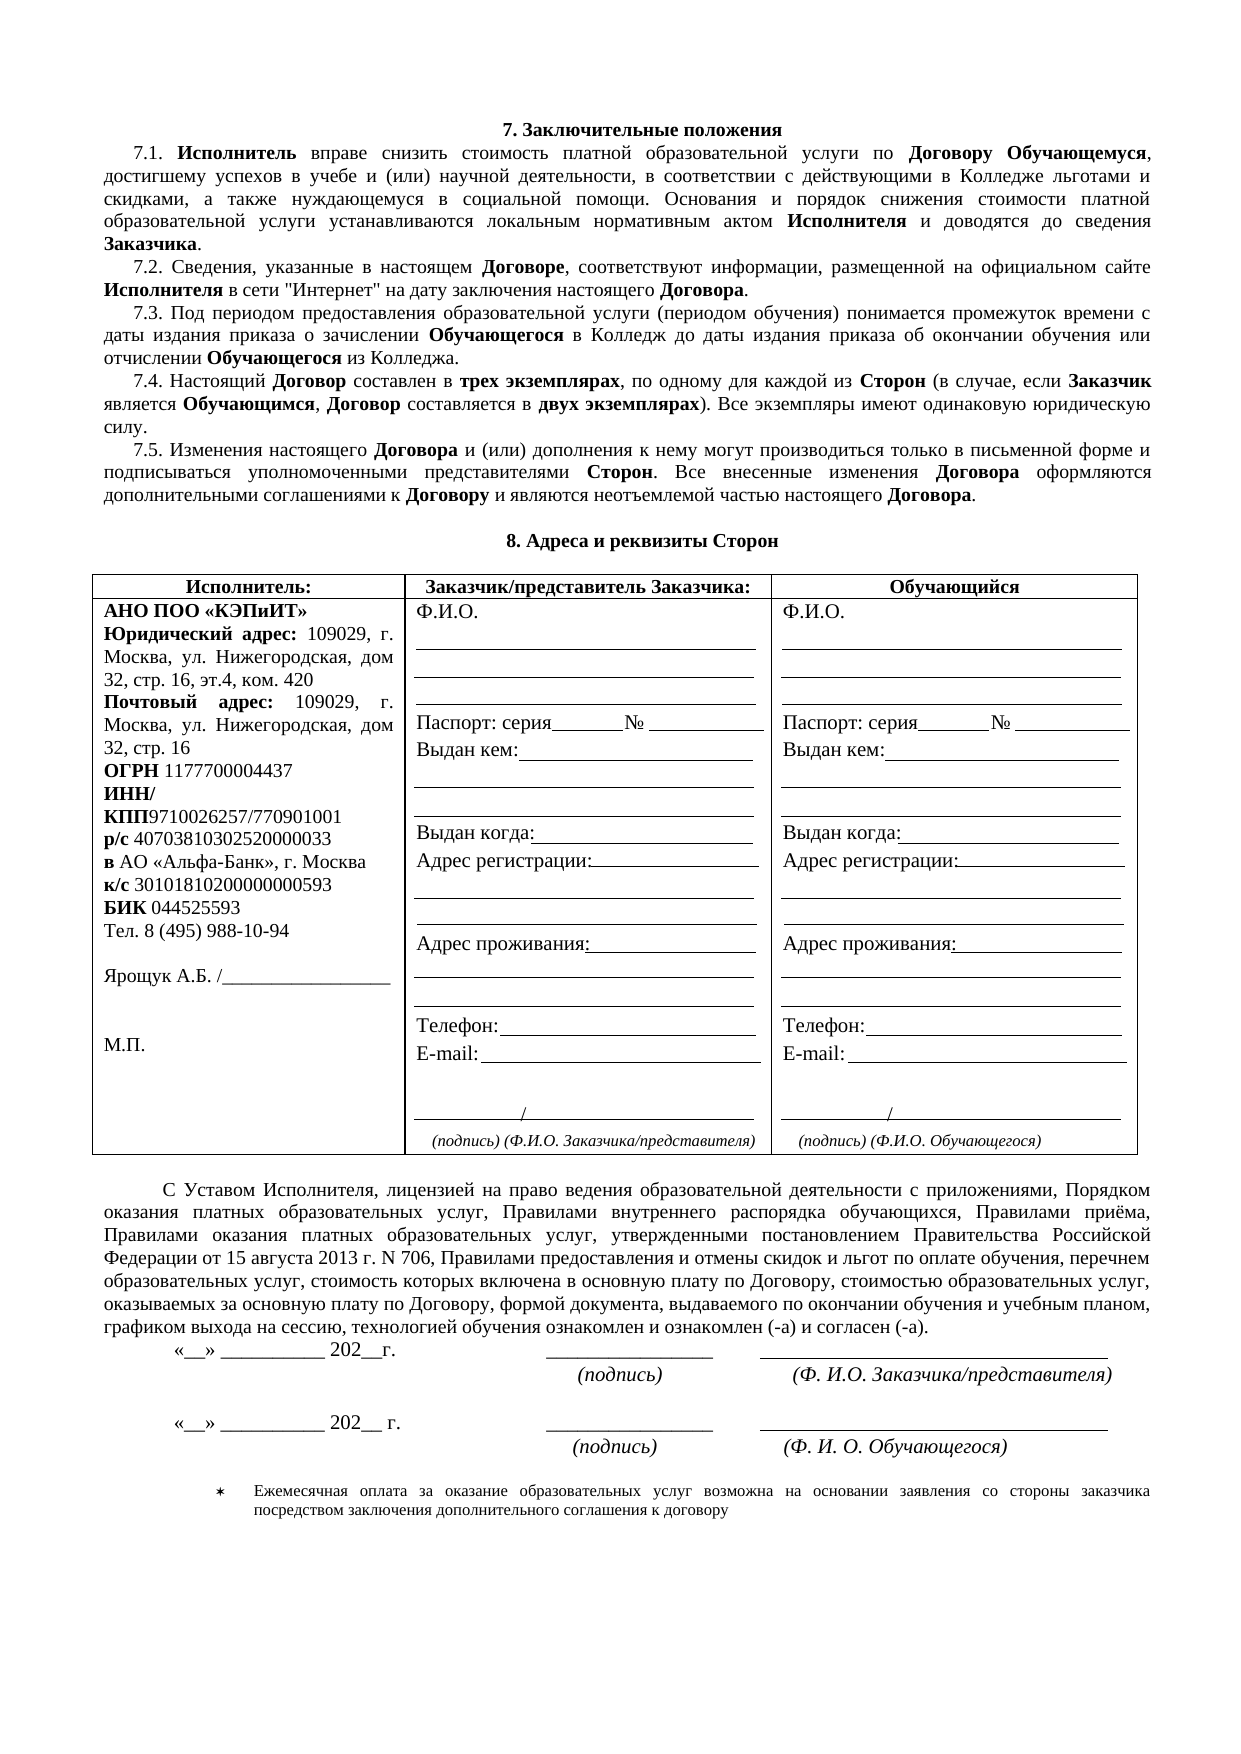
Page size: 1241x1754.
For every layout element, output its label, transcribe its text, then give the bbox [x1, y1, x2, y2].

table_header Обучающийся [772, 575, 1137, 598]
text 7.3. Под периодом предоставления образовательной услуги (периодом обучения) понимается промежуток времени с даты издания приказа о зачислении Обучающегося в Колледж до даты издания приказа об окончании обучения или отчислении Обучающегося из Колледжа. [103, 301, 1152, 369]
table_header «__» __________ 202__г. [163, 1338, 535, 1409]
text С Уставом Исполнителя, лицензией на право ведения образовательной деятельности с приложениями, Порядком оказания платных образовательных услуг, Правилами внутреннего распорядка обучающихся, Правилами приёма, Правилами оказания платных образовательных услуг, утвержденными постановлением Правительства Российской Федерации от 15 августа 2013 г. N 706, Правилами предоставления и отмены скидок и льгот по оплате обучения, перечнем образовательных услуг, стоимость которых включена в основную плату по Договору, стоимостью образовательных услуг, оказываемых за основную плату по Договору, формой документа, выдаваемого по окончании обучения и учебным планом, графиком выхода на сессию, технологией обучения ознакомлен и ознакомлен (-а) и согласен (-а). [103, 1178, 1152, 1337]
text 7.4. Настоящий Договор составлен в трех экземплярах, по одному для каждой из Сторон (в случае, если Заказчик является Обучающимся, Договор составляется в двух экземплярах). Все экземпляры имеют одинаковую юридическую силу. [103, 369, 1152, 437]
table_cell Ф.И.О. Паспорт: серия № Выдан кем: Выдан когда: Адрес регистрации: Адрес проживания: Телефон: E-mail: / (подпись) (Ф.И.О. Обучающегося) [772, 599, 1137, 1154]
table_header Заказчик/представитель Заказчика: [406, 575, 771, 598]
table_cell ________________ (подпись) (Ф. И. О. Обучающегося) [535, 1410, 1155, 1458]
table_cell «__» __________ 202__ г. [163, 1410, 535, 1458]
text 7. Заключительные положения [103, 118, 1152, 141]
table_cell Ф.И.О. Паспорт: серия № Выдан кем: Выдан когда: Адрес регистрации: Адрес проживания: Телефон: E-mail: / (подпись) (Ф.И.О. Заказчика/представителя) [406, 599, 771, 1154]
table_header ________________ (подпись) (Ф. И.О. Заказчика/представителя) [535, 1338, 1155, 1409]
text 7.1. Исполнитель вправе снизить стоимость платной образовательной услуги по Договору Обучающемуся, достигшему успехов в учебе и (или) научной деятельности, в соответствии с действующими в Колледже льготами и скидками, а также нуждающемуся в социальной помощи. Основания и порядок снижения стоимости платной образовательной услуги устанавливаются локальным нормативным актом Исполнителя и доводятся до сведения Заказчика. [103, 141, 1152, 255]
table_header Исполнитель: [93, 575, 404, 598]
text 8. Адреса и реквизиты Сторон [103, 529, 1152, 552]
text 7.2. Сведения, указанные в настоящем Договоре, соответствуют информации, размещенной на официальном сайте Исполнителя в сети "Интернет" на дату заключения настоящего Договора. [103, 255, 1152, 301]
table_cell АНО ПОО «КЭПиИТ» Юридический адрес: 109029, г. Москва, ул. Нижегородская, дом 32, стр. 16, эт.4, ком. 420 Почтовый адрес: 109029, г. Москва, ул. Нижегородская, дом 32, стр. 16 ОГРН 1177700004437 ИНН/КПП9710026257/770901001 р/с 40703810302520000033 в АО «Альфа-Банк», г. Москва к/с 30101810200000000593 БИК 044525593 Тел. 8 (495) 988-10-94 Ярощук А.Б. /_________________ М.П. [93, 599, 404, 1154]
list Ежемесячная оплата за оказание образовательных услуг возможна на основании заявления со стороны заказчика посредством заключения дополнительного соглашения к договору [216, 1481, 1152, 1519]
text 7.5. Изменения настоящего Договора и (или) дополнения к нему могут производиться только в письменной форме и подписываться уполномоченными представителями Сторон. Все внесенные изменения Договора оформляются дополнительными соглашениями к Договору и являются неотъемлемой частью настоящего Договора. [103, 437, 1152, 506]
